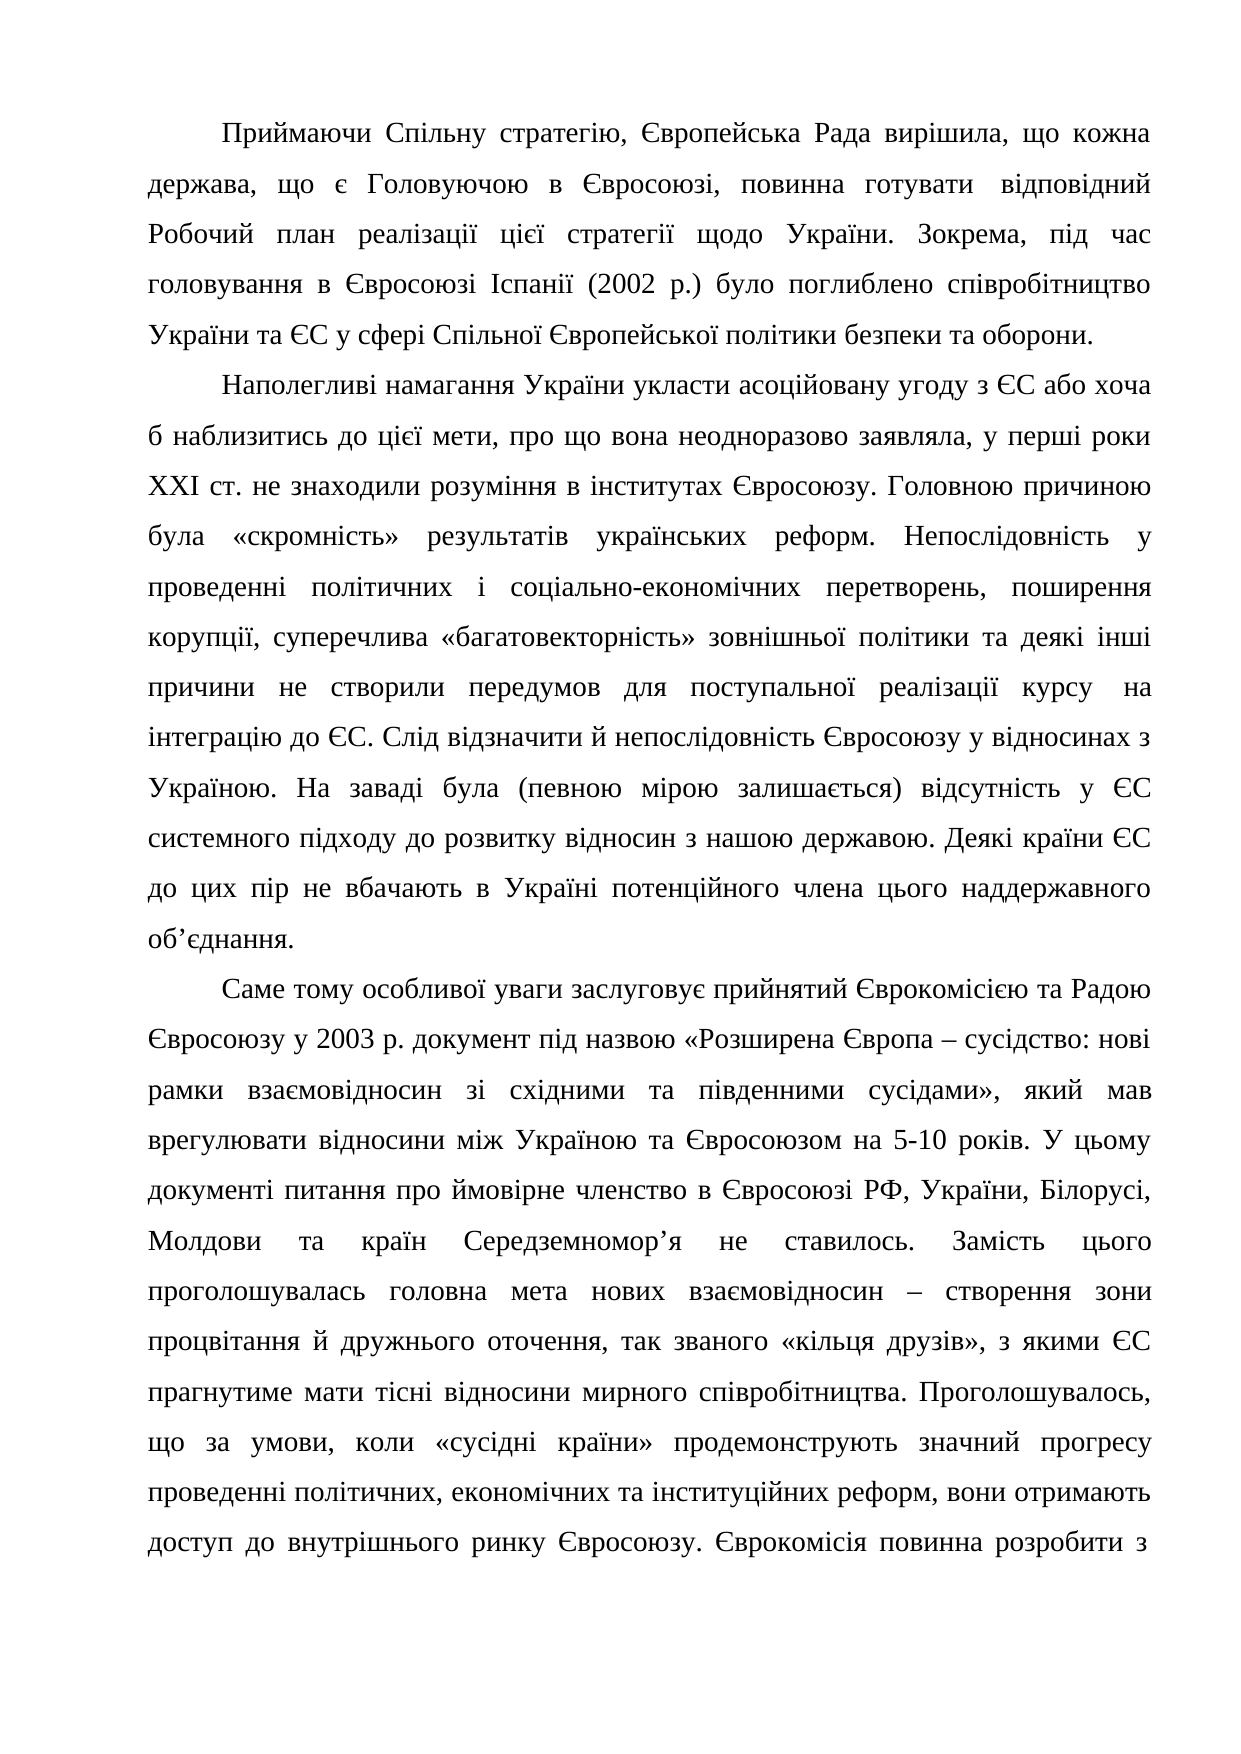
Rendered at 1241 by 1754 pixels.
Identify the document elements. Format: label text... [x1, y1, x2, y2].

text Саме тому особливої уваги заслуговує прийнятий Єврокомісією та Радою Євросоюзу у 2003 р. документ під назвою «Розширена Європа – сусідство: нові рамки взаємовідносин зі східними та південними сусідами», який мав врегулювати відносини між Україною та Євросоюзом на 5-10 років. У цьому документі питання про ймовірне членство в Євросоюзі РФ, України, Білорусі, Молдови та країн Середземномор’я не ставилось. Замість цього проголошувалась головна мета нових взаємовідносин – створення зони процвітання й дружнього оточення, так званого «кільця друзів», з якими ЄС прагнутиме мати тісні відносини мирного співробітництва. Проголошувалось, що за умови, коли «сусідні країни» продемонструють значний прогресу проведенні політичних, економічних та інституційних реформ, вони отримають доступ до внутрішнього ринку Євросоюзу. Єврокомісія повинна розробити з [148, 971, 1152, 1558]
text Наполегливі намагання України укласти асоційовану угоду з ЄС або хоча б наблизитись до цієї мети, про що вона неодноразово заявляла, у перші роки ХХІ ст. не знаходили розуміння в інститутах Євросоюзу. Головною причиною була «скромність» результатів українських реформ. Непослідовність у проведенні політичних і соціально-економічних перетворень, поширення корупції, суперечлива «багатовекторність» зовнішньої політики та деякі інші причини не створили передумов для поступальної реалізації курсу на інтеграцію до ЄС. Слід відзначити й непослідовність Євросоюзу у відносинах з Україною. На заваді була (певною мірою залишається) відсутність у ЄС системного підходу до розвитку відносин з нашою державою. Деякі країни ЄС до цих пір не вбачають в Україні потенційного члена цього наддержавного об’єднання. [148, 367, 1152, 954]
text Приймаючи Спільну стратегію, Європейська Рада вирішила, що кожна держава, що є Головуючою в Євросоюзі, повинна готувати відповідний Робочий план реалізації цієї стратегії щодо України. Зокрема, під час головування в Євросоюзі Іспанії (2002 р.) було поглиблено співробітництво України та ЄС у сфері Спільної Європейської політики безпеки та оборони. [148, 116, 1152, 350]
